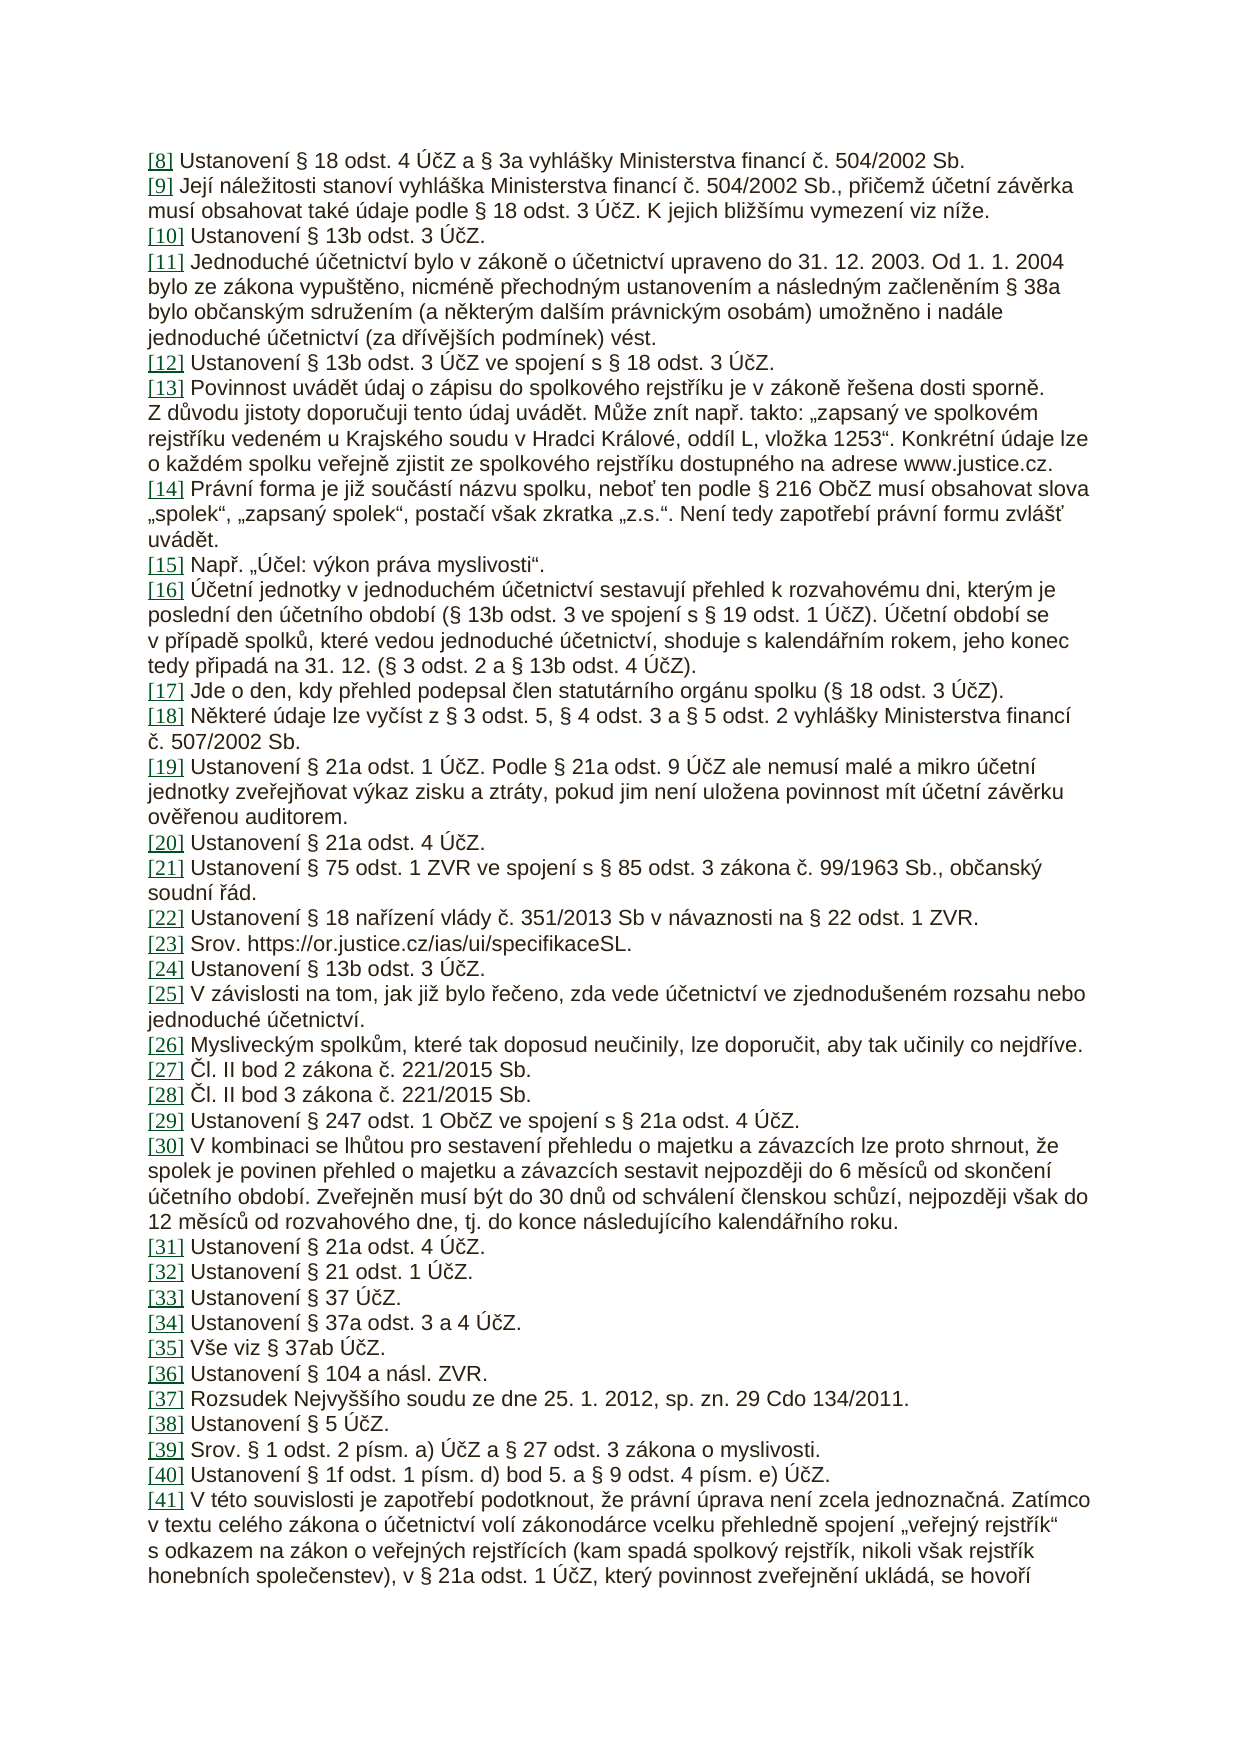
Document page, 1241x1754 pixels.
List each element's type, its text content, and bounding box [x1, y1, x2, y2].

text [22] Ustanovení § 18 nařízení vlády č. 351/2013 Sb v návaznosti na § 22 odst. 1 ZVR. [148, 905, 1093, 931]
text [23] Srov. https://or.justice.cz/ias/ui/specifikaceSL. [148, 931, 1093, 956]
text [38] Ustanovení § 5 ÚčZ. [148, 1411, 1093, 1436]
text [26] Mysliveckým spolkům, které tak doposud neučinily, lze doporučit, aby tak učinily co nejdříve. [148, 1032, 1093, 1057]
text [37] Rozsudek Nejvyššího soudu ze dne 25. 1. 2012, sp. zn. 29 Cdo 134/2011. [148, 1386, 1093, 1411]
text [148, 1487, 1093, 1588]
text [40] Ustanovení § 1f odst. 1 písm. d) bod 5. a § 9 odst. 4 písm. e) ÚčZ. [148, 1462, 1093, 1487]
text [21] Ustanovení § 75 odst. 1 ZVR ve spojení s § 85 odst. 3 zákona č. 99/1963 Sb., občanský soudní řád. [148, 855, 1093, 905]
text [33] Ustanovení § 37 ÚčZ. [148, 1284, 1093, 1310]
text [10] Ustanovení § 13b odst. 3 ÚčZ. [148, 223, 1093, 249]
text [36] Ustanovení § 104 a násl. ZVR. [148, 1361, 1093, 1386]
text [12] Ustanovení § 13b odst. 3 ÚčZ ve spojení s § 18 odst. 3 ÚčZ. [148, 350, 1093, 375]
text [8] Ustanovení § 18 odst. 4 ÚčZ a § 3a vyhlášky Ministerstva financí č. 504/2002 Sb. [148, 148, 1093, 173]
text [24] Ustanovení § 13b odst. 3 ÚčZ. [148, 956, 1093, 981]
text [39] Srov. § 1 odst. 2 písm. a) ÚčZ a § 27 odst. 3 zákona o myslivosti. [148, 1436, 1093, 1462]
text [27] Čl. II bod 2 zákona č. 221/2015 Sb. [148, 1057, 1093, 1082]
text [15] Např. „Účel: výkon práva myslivosti“. [148, 552, 1093, 577]
text [35] Vše viz § 37ab ÚčZ. [148, 1335, 1093, 1361]
text [18] Některé údaje lze vyčíst z § 3 odst. 5, § 4 odst. 3 a § 5 odst. 2 vyhlášky Ministerstva financí č. 507/2002 Sb. [148, 703, 1093, 754]
text [28] Čl. II bod 3 zákona č. 221/2015 Sb. [148, 1082, 1093, 1108]
text [13] Povinnost uvádět údaj o zápisu do spolkového rejstříku je v zákoně řešena dosti sporně. Z důvodu jistoty doporučuji tento údaj uvádět. Může znít např. takto: „zapsaný ve spolkovém rejstříku vedeném u Krajského soudu v Hradci Králové, oddíl L, vložka 1253“. Konkrétní údaje lze o každém spolku veřejně zjistit ze spolkového rejstříku dostupného na adrese www.justice.cz. [148, 375, 1093, 476]
text [32] Ustanovení § 21 odst. 1 ÚčZ. [148, 1259, 1093, 1284]
text [17] Jde o den, kdy přehled podepsal člen statutárního orgánu spolku (§ 18 odst. 3 ÚčZ). [148, 678, 1093, 703]
text [25] V závislosti na tom, jak již bylo řečeno, zda vede účetnictví ve zjednodušeném rozsahu nebo jednoduché účetnictví. [148, 981, 1093, 1032]
text [29] Ustanovení § 247 odst. 1 ObčZ ve spojení s § 21a odst. 4 ÚčZ. [148, 1108, 1093, 1133]
text [11] Jednoduché účetnictví bylo v zákoně o účetnictví upraveno do 31. 12. 2003. Od 1. 1. 2004 bylo ze zákona vypuštěno, nicméně přechodným ustanovením a následným začleněním § 38a bylo občanským sdružením (a některým dalším právnickým osobám) umožněno i nadále jednoduché účetnictví (za dřívějších podmínek) vést. [148, 249, 1093, 350]
text [9] Její náležitosti stanoví vyhláška Ministerstva financí č. 504/2002 Sb., přičemž účetní závěrka musí obsahovat také údaje podle § 18 odst. 3 ÚčZ. K jejich bližšímu vymezení viz níže. [148, 173, 1093, 223]
text [16] Účetní jednotky v jednoduchém účetnictví sestavují přehled k rozvahovému dni, kterým je poslední den účetního období (§ 13b odst. 3 ve spojení s § 19 odst. 1 ÚčZ). Účetní období se v případě spolků, které vedou jednoduché účetnictví, shoduje s kalendářním rokem, jeho konec tedy připadá na 31. 12. (§ 3 odst. 2 a § 13b odst. 4 ÚčZ). [148, 577, 1093, 678]
text [34] Ustanovení § 37a odst. 3 a 4 ÚčZ. [148, 1310, 1093, 1335]
text [14] Právní forma je již součástí názvu spolku, neboť ten podle § 216 ObčZ musí obsahovat slova „spolek“, „zapsaný spolek“, postačí však zkratka „z.s.“. Není tedy zapotřebí právní formu zvlášť uvádět. [148, 476, 1093, 552]
text [31] Ustanovení § 21a odst. 4 ÚčZ. [148, 1234, 1093, 1259]
text [30] V kombinaci se lhůtou pro sestavení přehledu o majetku a závazcích lze proto shrnout, že spolek je povinen přehled o majetku a závazcích sestavit nejpozději do 6 měsíců od skončení účetního období. Zveřejněn musí být do 30 dnů od schválení členskou schůzí, nejpozději však do 12 měsíců od rozvahového dne, tj. do konce následujícího kalendářního roku. [148, 1133, 1093, 1234]
text [20] Ustanovení § 21a odst. 4 ÚčZ. [148, 829, 1093, 855]
text [19] Ustanovení § 21a odst. 1 ÚčZ. Podle § 21a odst. 9 ÚčZ ale nemusí malé a mikro účetní jednotky zveřejňovat výkaz zisku a ztráty, pokud jim není uložena povinnost mít účetní závěrku ověřenou auditorem. [148, 754, 1093, 829]
